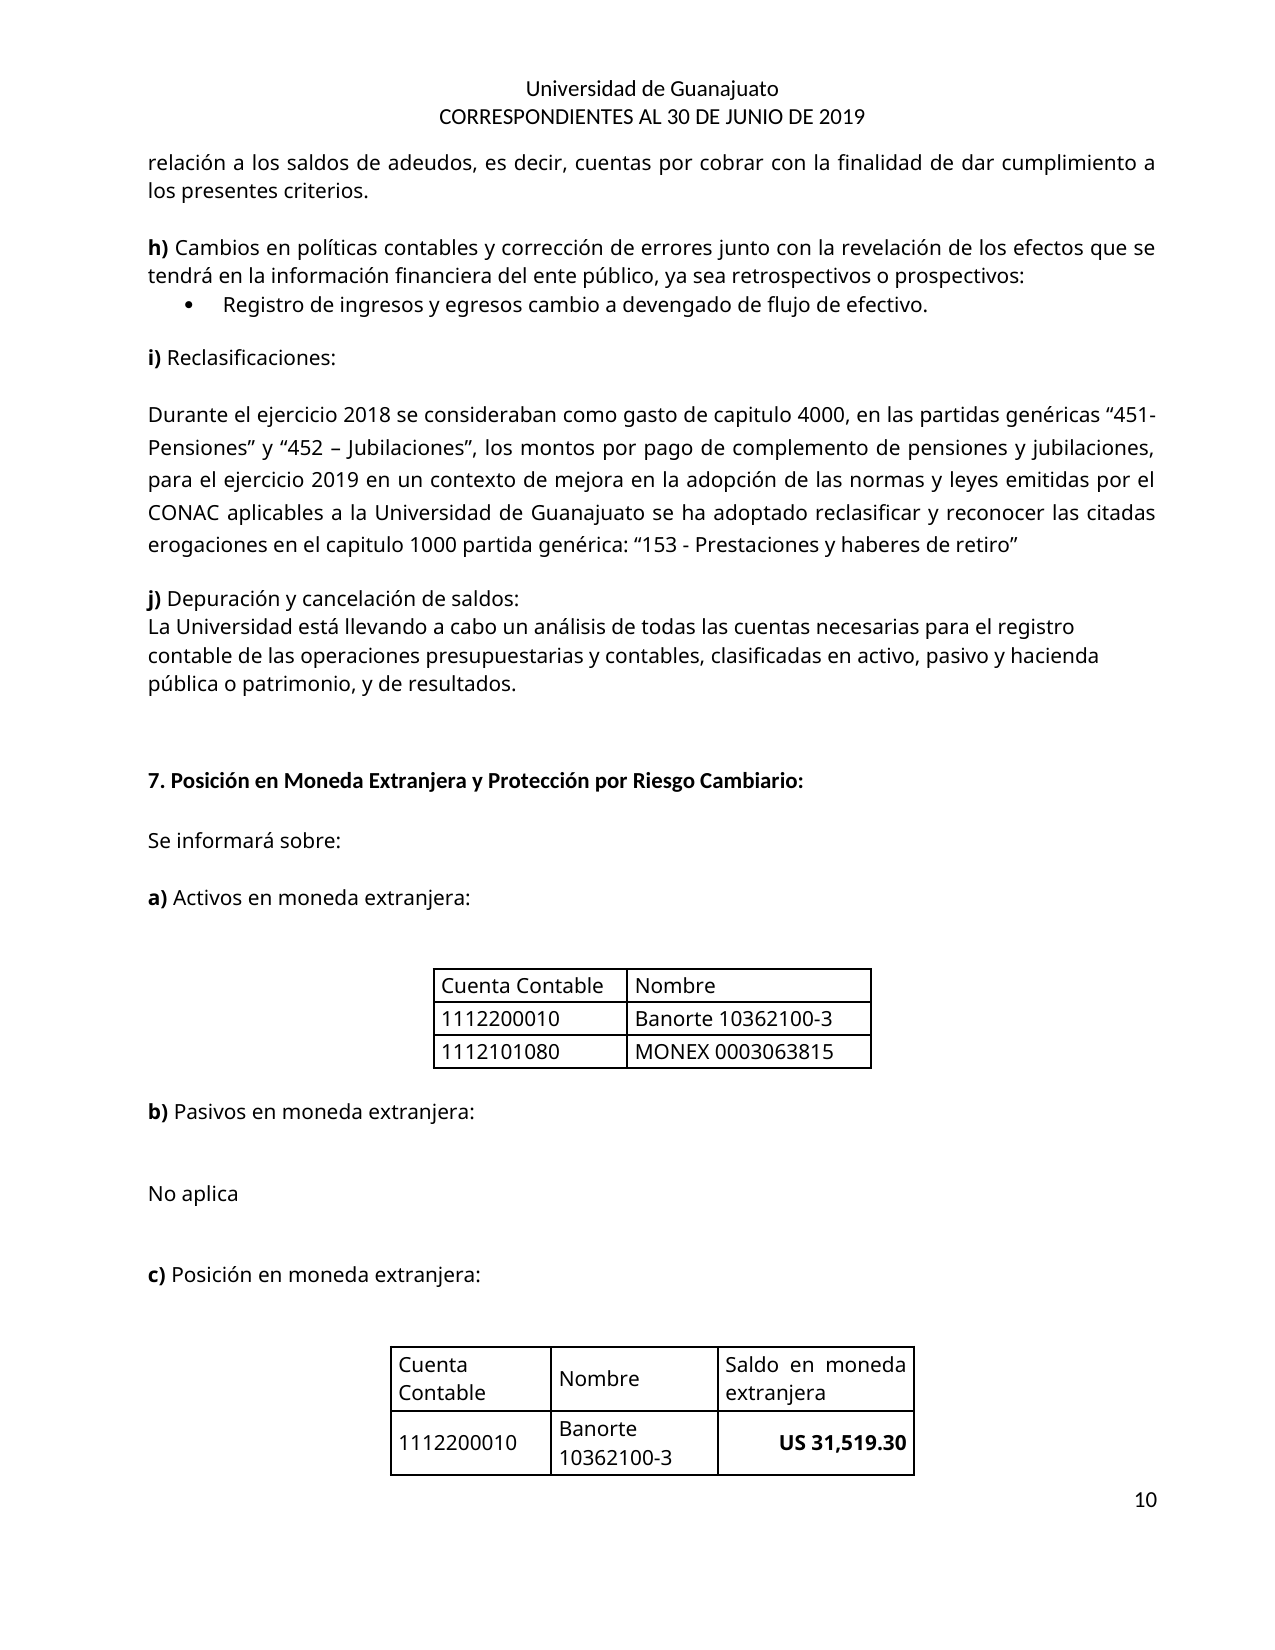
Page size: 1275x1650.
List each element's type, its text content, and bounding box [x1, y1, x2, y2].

table_cell 1112200010 [435, 1003, 626, 1034]
text i) Reclasificaciones: [148, 343, 1157, 372]
table_header Cuenta Contable [392, 1348, 550, 1409]
list Registro de ingresos y egresos cambio a devengado de flujo de efectivo. [185, 290, 1157, 318]
subtitle 7. Posición en Moneda Extranjera y Protección por Riesgo Cambiario: [148, 766, 1157, 794]
table_header Nombre [552, 1348, 717, 1409]
text Durante el ejercicio 2018 se consideraban como gasto de capitulo 4000, en las partidas genéricas “451- Pensiones” y “452 – Jubilaciones”, los montos por pago de complemento de pensiones y jubilaciones, para el ejercicio 2019 en un contexto de mejora en la adopción de las normas y leyes emitidas por el CONAC aplicables a la Universidad de Guanajuato se ha adoptado reclasificar y reconocer las citadas erogaciones en el capitulo 1000 partida genérica: “153 - Prestaciones y haberes de retiro” [148, 400, 1157, 559]
table_cell 1112200010 [392, 1412, 550, 1474]
text No aplica [148, 1179, 1157, 1207]
table_header Cuenta Contable [435, 970, 626, 1001]
text a) Activos en moneda extranjera: [148, 883, 1157, 912]
text La Universidad está llevando a cabo un análisis de todas las cuentas necesarias para el registro contable de las operaciones presupuestarias y contables, clasificadas en activo, pasivo y hacienda pública o patrimonio, y de resultados. [148, 612, 1157, 698]
table_cell Banorte 10362100-3 [628, 1003, 870, 1034]
table_header Nombre [628, 970, 870, 1001]
text c) Posición en moneda extranjera: [148, 1261, 1157, 1289]
table_cell 1112101080 [435, 1036, 626, 1067]
table_header Saldo en moneda extranjera [719, 1348, 913, 1409]
text h) Cambios en políticas contables y corrección de errores junto con la revelación de los efectos que se tendrá en la información financiera del ente público, ya sea retrospectivos o prospectivos: [148, 233, 1157, 290]
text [148, 148, 1157, 204]
text b) Pasivos en moneda extranjera: [148, 1097, 1157, 1125]
table_cell US 31,519.30 [719, 1412, 913, 1474]
text Se informará sobre: [148, 827, 1157, 855]
table_cell Banorte 10362100-3 [552, 1412, 717, 1474]
text j) Depuración y cancelación de saldos: [148, 584, 1157, 612]
table_cell MONEX 0003063815 [628, 1036, 870, 1067]
